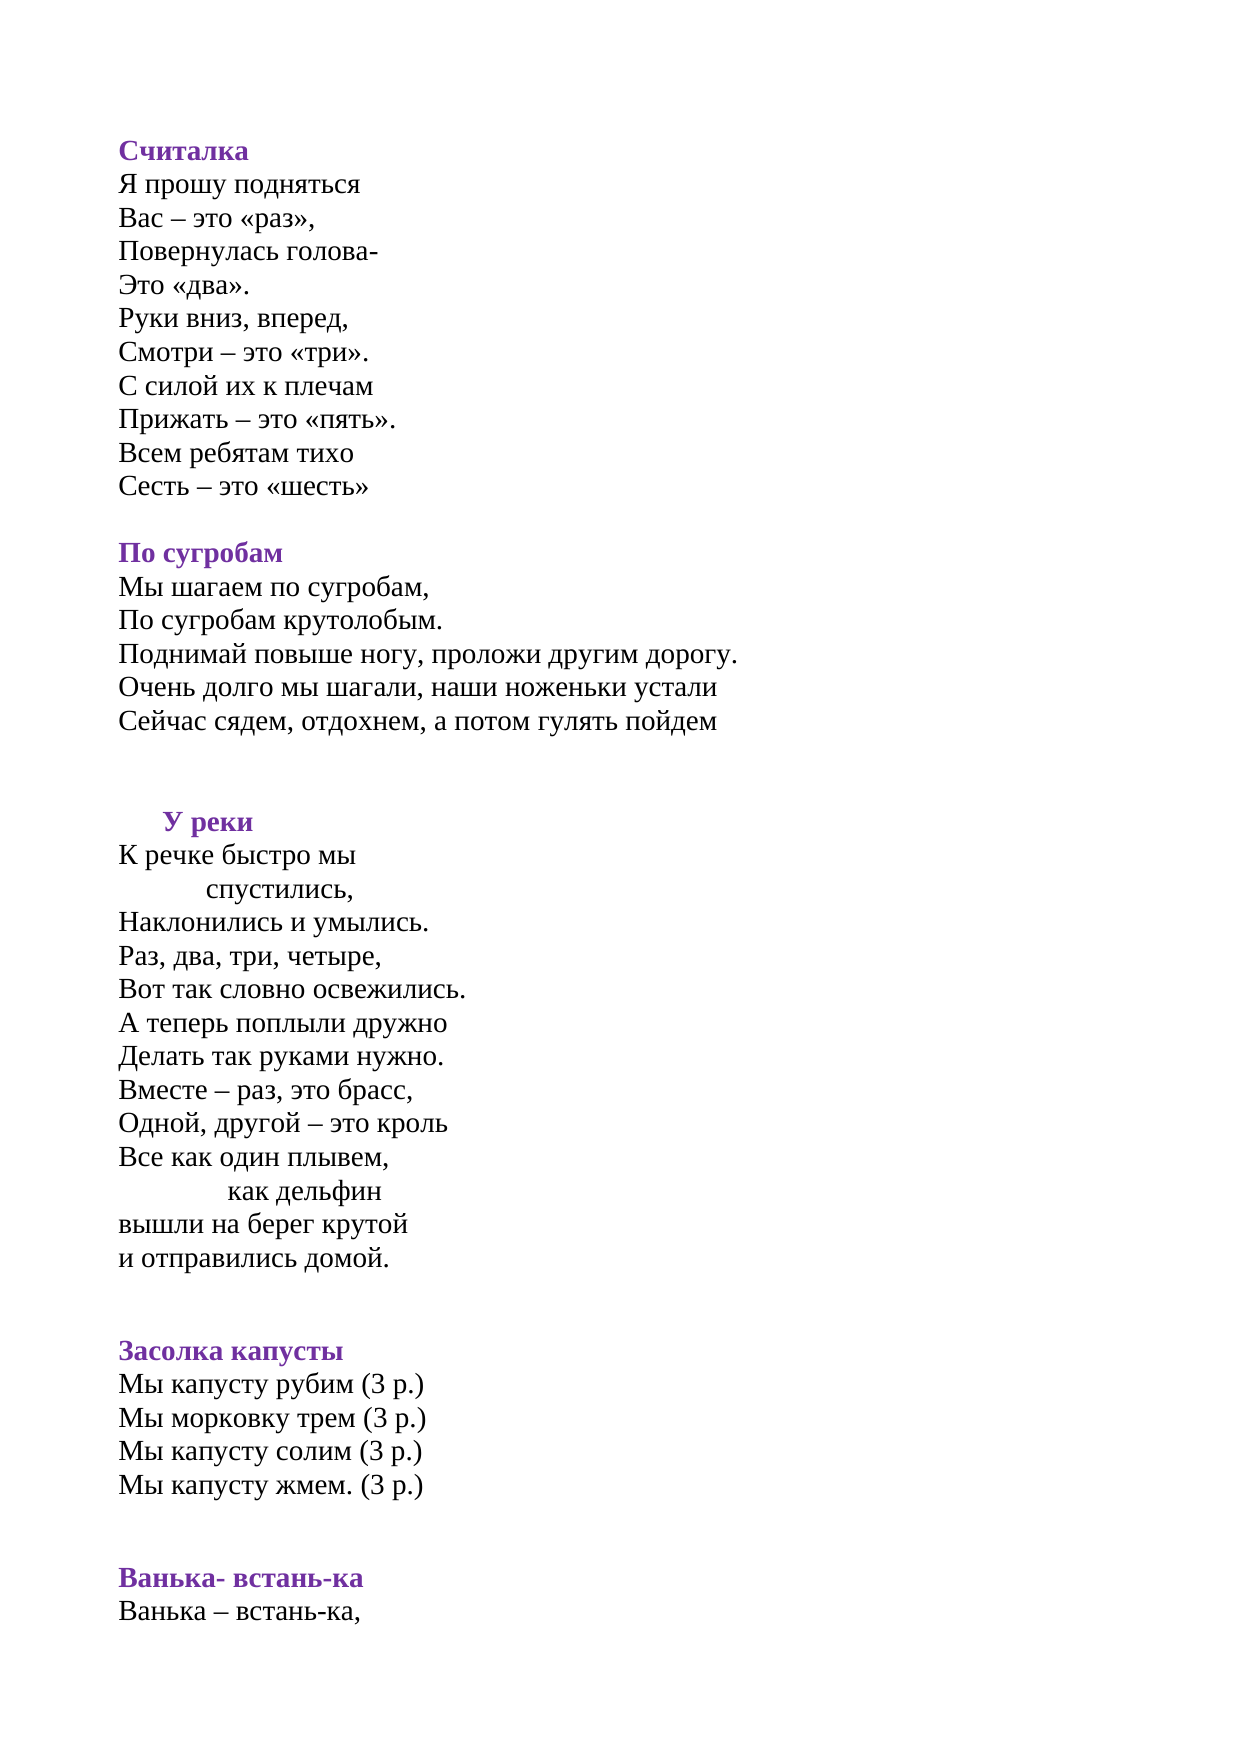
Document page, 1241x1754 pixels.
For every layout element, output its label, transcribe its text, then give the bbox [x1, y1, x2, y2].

text Сесть – это «шесть» [118, 468, 1152, 502]
text Мы морковку трем (3 р.) [118, 1400, 1152, 1433]
text Мы шагаем по сугробам, [118, 569, 1152, 602]
text Одной, другой – это кроль [118, 1106, 1152, 1139]
text Считалка [118, 133, 1152, 166]
text Наклонились и умылись. [118, 904, 1152, 938]
text Мы капусту жмем. (3 р.) [118, 1467, 1152, 1500]
text вышли на берег крутой [118, 1206, 1152, 1240]
text и отправились домой. [118, 1240, 1152, 1273]
text Вместе – раз, это брасс, [118, 1072, 1152, 1106]
text Все как один плывем, [118, 1139, 1152, 1173]
text Поднимай повыше ногу, проложи другим дорогу. [118, 636, 1152, 669]
text По сугробам крутолобым. [118, 602, 1152, 636]
text Мы капусту солим (3 р.) [118, 1433, 1152, 1467]
text А теперь поплыли дружно [118, 1005, 1152, 1038]
text Повернулась голова- [118, 233, 1152, 267]
text Засолка капусты [118, 1333, 1152, 1366]
text Я прошу подняться [118, 166, 1152, 200]
text Раз, два, три, четыре, [118, 938, 1152, 971]
text Делать так руками нужно. [118, 1038, 1152, 1072]
text У реки [118, 804, 1152, 837]
text Вас – это «раз», [118, 200, 1152, 233]
text Сейчас сядем, отдохнем, а потом гулять пойдем [118, 703, 1152, 737]
text Мы капусту рубим (3 р.) [118, 1366, 1152, 1400]
text По сугробам [118, 535, 1152, 569]
text К речке быстро мы [118, 837, 1152, 871]
text С силой их к плечам [118, 368, 1152, 401]
text Всем ребятам тихо [118, 435, 1152, 468]
text Вот так словно освежились. [118, 971, 1152, 1005]
text Прижать – это «пять». [118, 401, 1152, 435]
text Ванька- встань-ка [118, 1560, 1152, 1593]
text Смотри – это «три». [118, 334, 1152, 368]
text Это «два». [118, 267, 1152, 301]
text спустились, [118, 871, 1152, 904]
text Руки вниз, вперед, [118, 301, 1152, 334]
text Ванька – встань-ка, [118, 1593, 1152, 1627]
text Очень долго мы шагали, наши ноженьки устали [118, 669, 1152, 703]
text как дельфин [118, 1173, 1152, 1206]
